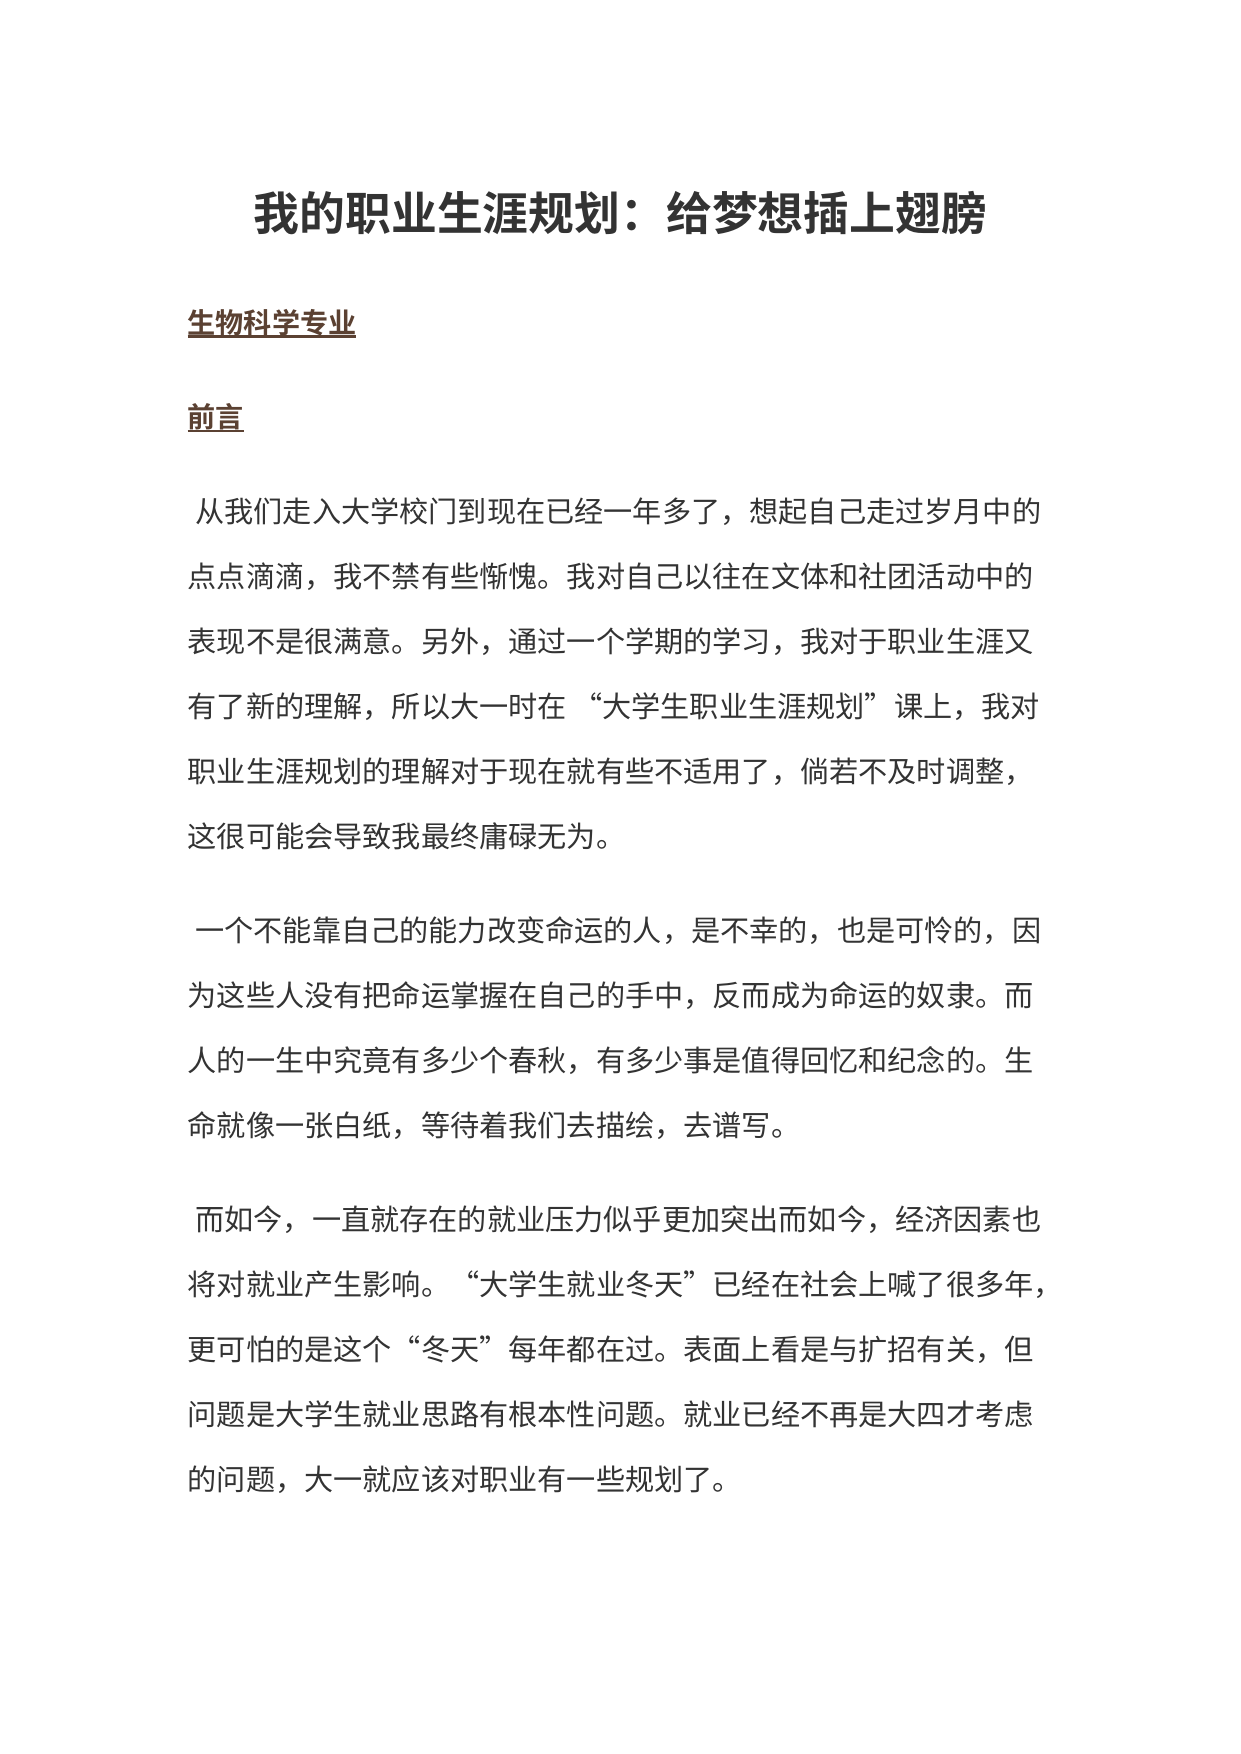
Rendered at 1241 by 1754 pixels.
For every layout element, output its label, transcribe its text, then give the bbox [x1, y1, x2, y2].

text 从我们走入大学校门到现在已经一年多了，想起自己走过岁月中的点点滴滴，我不禁有些惭愧。我对自己以往在文体和社团活动中的表现不是很满意。另外，通过一个学期的学习，我对于职业生涯又有了新的理解，所以大一时在 “大学生职业生涯规划”课上，我对职业生涯规划的理解对于现在就有些不适用了，倘若不及时调整，这很可能会导致我最终庸碌无为。 [187, 477, 1053, 867]
text 一个不能靠自己的能力改变命运的人，是不幸的，也是可怜的，因为这些人没有把命运掌握在自己的手中，反而成为命运的奴隶。而人的一生中究竟有多少个春秋，有多少事是值得回忆和纪念的。生命就像一张白纸，等待着我们去描绘，去谱写。 [187, 896, 1053, 1156]
text 我的职业生涯规划：给梦想插上翅膀 [187, 162, 1053, 259]
text 前言 [187, 383, 1053, 448]
text 生物科学专业 [187, 289, 1053, 354]
text 而如今，一直就存在的就业压力似乎更加突出而如今，经济因素也将对就业产生影响。“大学生就业冬天”已经在社会上喊了很多年，更可怕的是这个“冬天”每年都在过。表面上看是与扩招有关，但问题是大学生就业思路有根本性问题。就业已经不再是大四才考虑的问题，大一就应该对职业有一些规划了。 [187, 1185, 1053, 1510]
